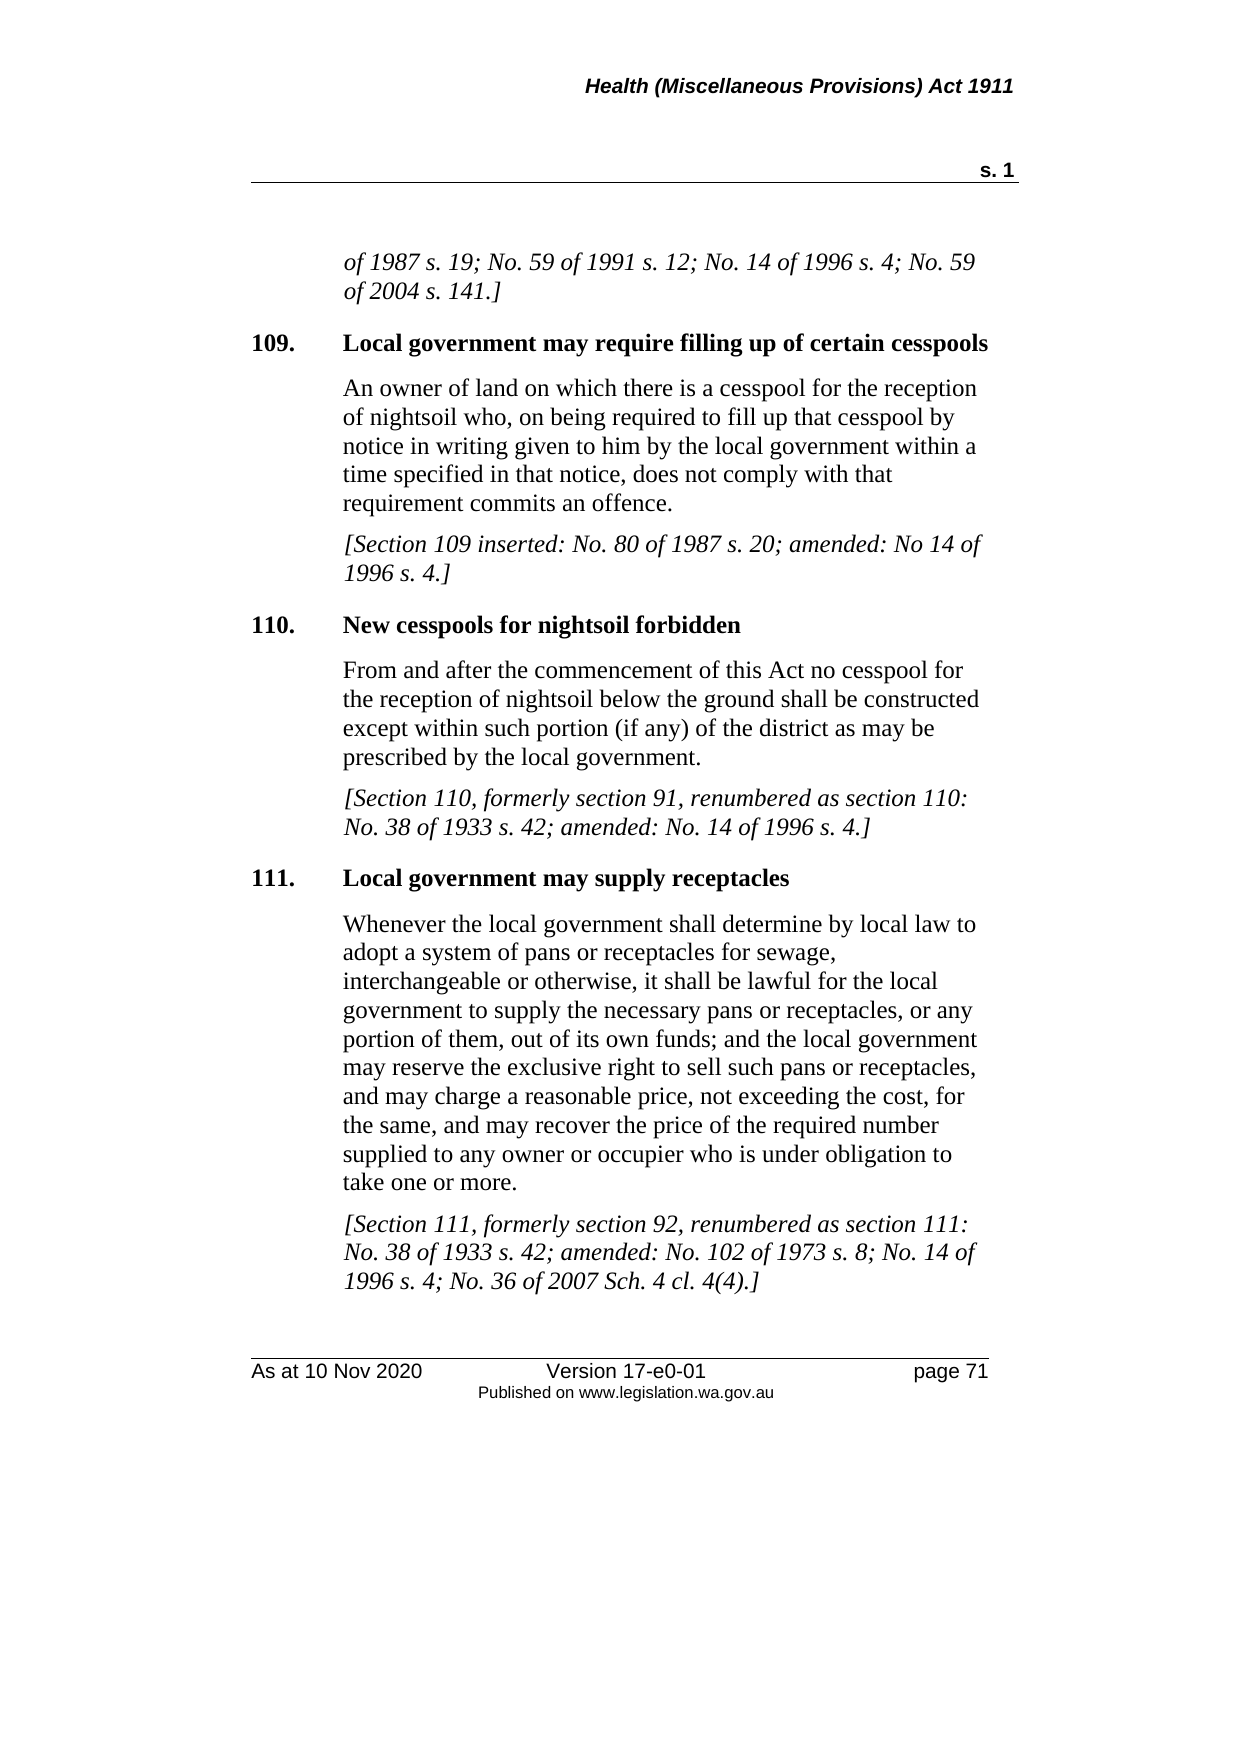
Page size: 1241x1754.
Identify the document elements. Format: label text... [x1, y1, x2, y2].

subtitle 109. Local government may require filling up of certain cesspools [251, 328, 989, 357]
text Whenever the local government shall determine by local law to adopt a system of pans or receptacles for sewage, interchangeable or otherwise, it shall be lawful for the local government to supply the necessary pans or receptacles, or any portion of them, out of its own funds; and the local government may reserve the exclusive right to sell such pans or receptacles, and may charge a reasonable price, not exceeding the cost, for the same, and may recover the price of the required number supplied to any owner or occupier who is under obligation to take one or more. [251, 909, 989, 1196]
subtitle 111. Local government may supply receptacles [251, 863, 989, 892]
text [251, 247, 989, 305]
text [Section 111, formerly section 92, renumbered as section 111: No. 38 of 1933 s. 42; amended: No. 102 of 1973 s. 8; No. 14 of 1996 s. 4; No. 36 of 2007 Sch. 4 cl. 4(4).] [251, 1209, 989, 1295]
subtitle 110. New cesspools for nightsoil forbidden [251, 610, 989, 639]
text An owner of land on which there is a cesspool for the reception of nightsoil who, on being required to fill up that cesspool by notice in writing given to him by the local government within a time specified in that notice, does not comply with that requirement commits an offence. [251, 373, 989, 517]
text [Section 109 inserted: No. 80 of 1987 s. 20; amended: No 14 of 1996 s. 4.] [251, 529, 989, 587]
text From and after the commencement of this Act no cesspool for the reception of nightsoil below the ground shall be constructed except within such portion (if any) of the district as may be prescribed by the local government. [251, 655, 989, 770]
text [Section 110, formerly section 91, renumbered as section 110: No. 38 of 1933 s. 42; amended: No. 14 of 1996 s. 4.] [251, 783, 989, 840]
